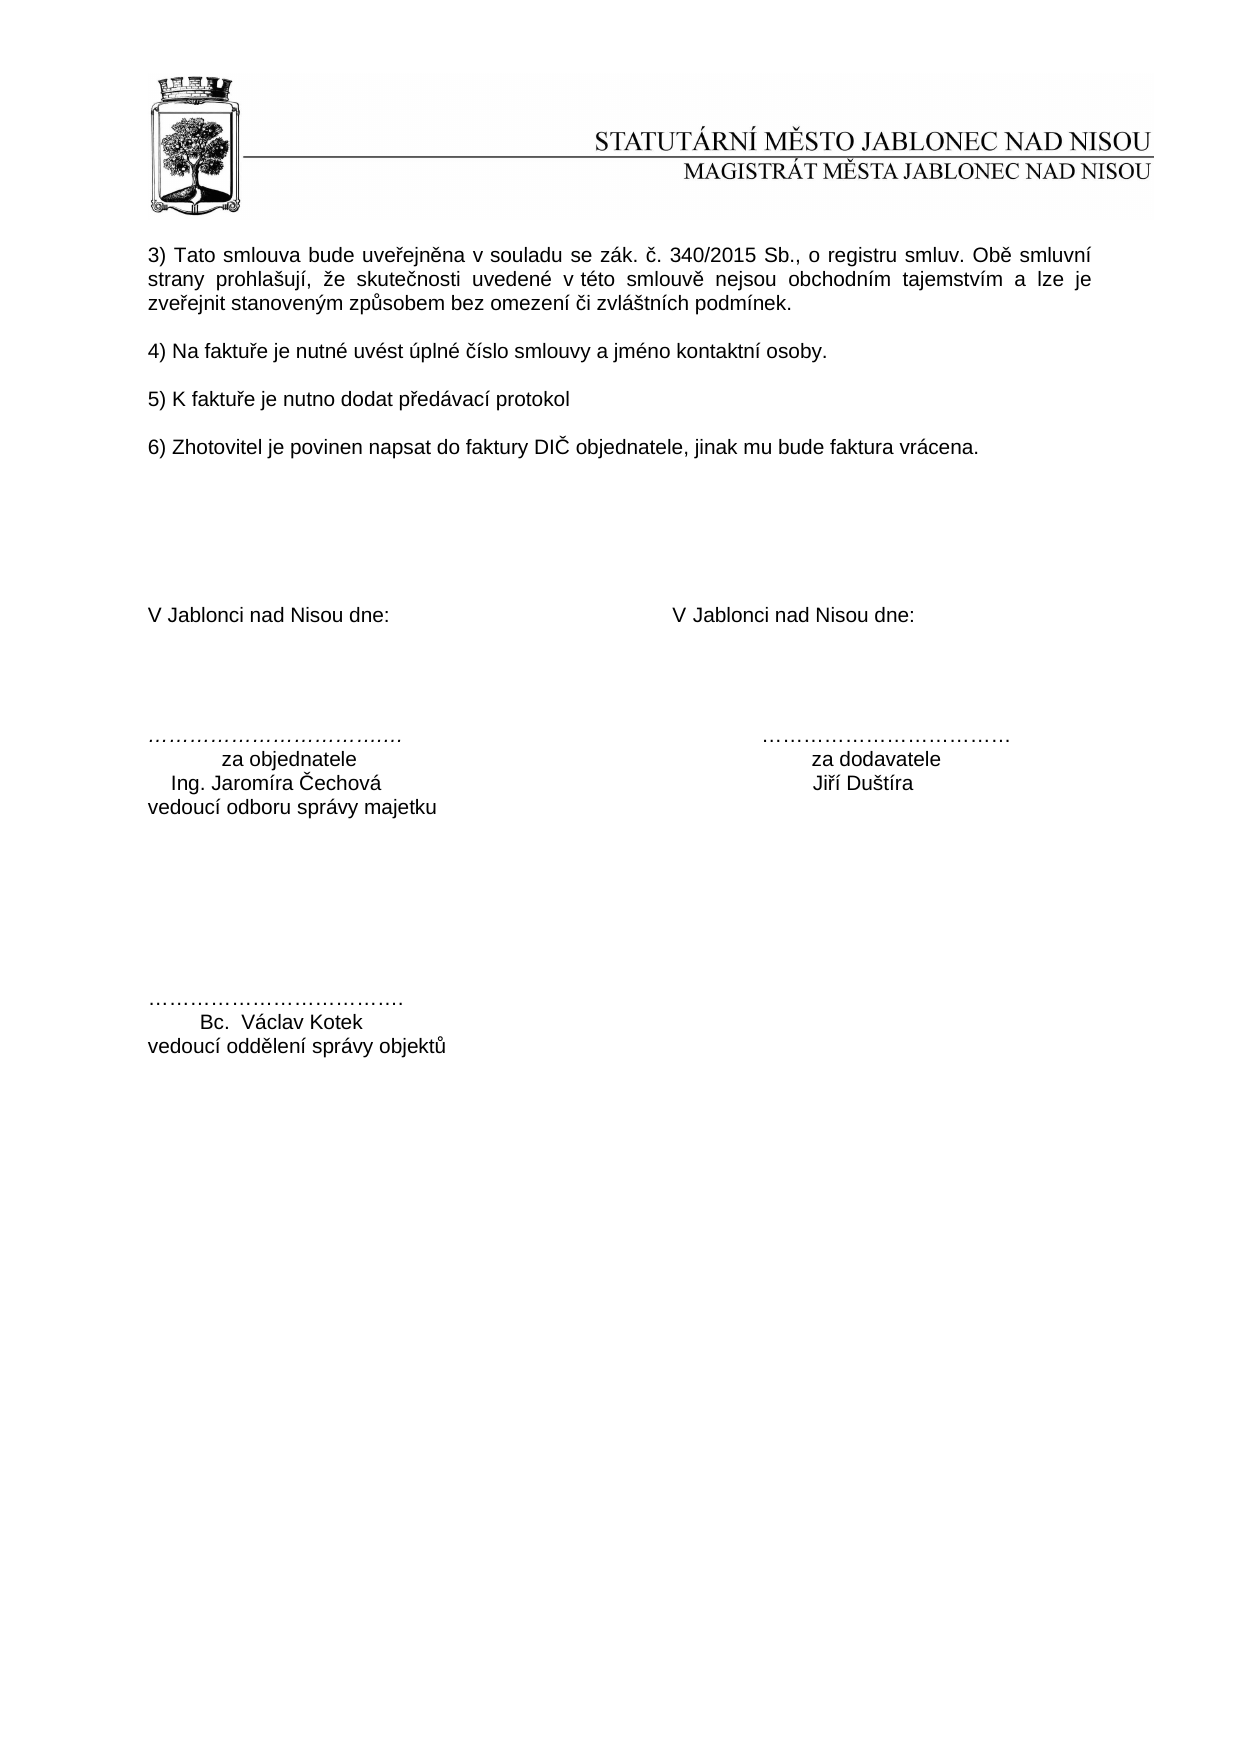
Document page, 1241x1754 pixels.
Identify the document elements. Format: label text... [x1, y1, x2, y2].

picture [147, 73, 1154, 220]
text Ing. Jaromíra Čechová Jiří Duštíra [148, 771, 1092, 794]
text vedoucí oddělení správy objektů [148, 1034, 1092, 1058]
text 4) Na faktuře je nutné uvést úplné číslo smlouvy a jméno kontaktní osoby. [148, 339, 1092, 363]
text 3) Tato smlouva bude uveřejněna v souladu se zák. č. 340/2015 Sb., o registru smluv. Obě smluvní strany prohlašují, že skutečnosti uvedené v této smlouvě nejsou obchodním tajemstvím a lze je zveřejnit stanoveným způsobem bez omezení či zvláštních podmínek. [148, 243, 1092, 315]
text vedoucí odboru správy majetku [148, 794, 1092, 818]
text …………………………….… ……………………………… [148, 723, 1092, 747]
text 5) K faktuře je nutno dodat předávací protokol [148, 387, 1092, 411]
text za objednatele za dodavatele [148, 747, 1092, 771]
text Bc. Václav Kotek [148, 1010, 1092, 1034]
text V Jablonci nad Nisou dne: V Jablonci nad Nisou dne: [148, 603, 1092, 627]
text 6) Zhotovitel je povinen napsat do faktury DIČ objednatele, jinak mu bude faktura vrácena. [148, 435, 1092, 459]
text ………………………………. [148, 986, 1092, 1010]
